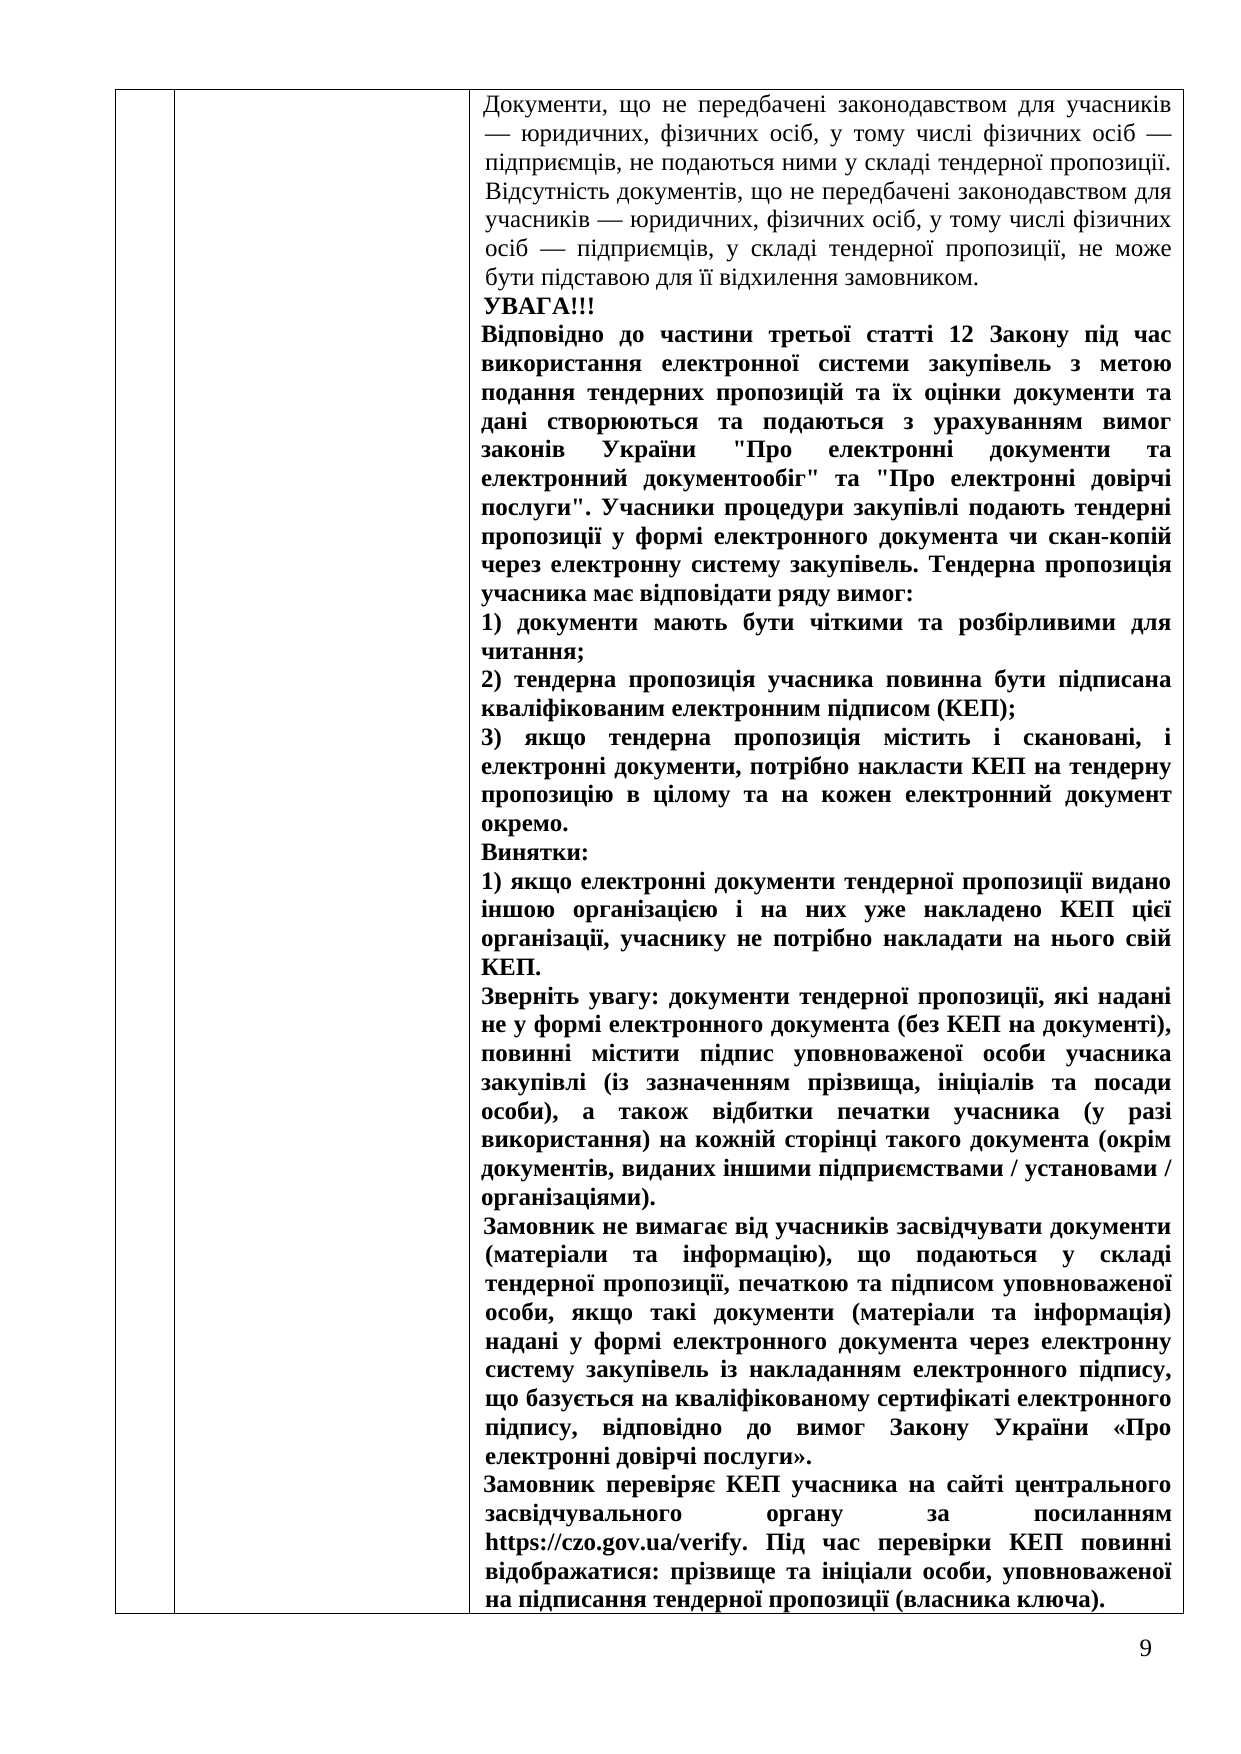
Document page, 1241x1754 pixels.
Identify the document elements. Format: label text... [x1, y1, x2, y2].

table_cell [175, 90, 469, 1613]
table_cell 1 [116, 90, 174, 1613]
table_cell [470, 90, 1183, 1613]
